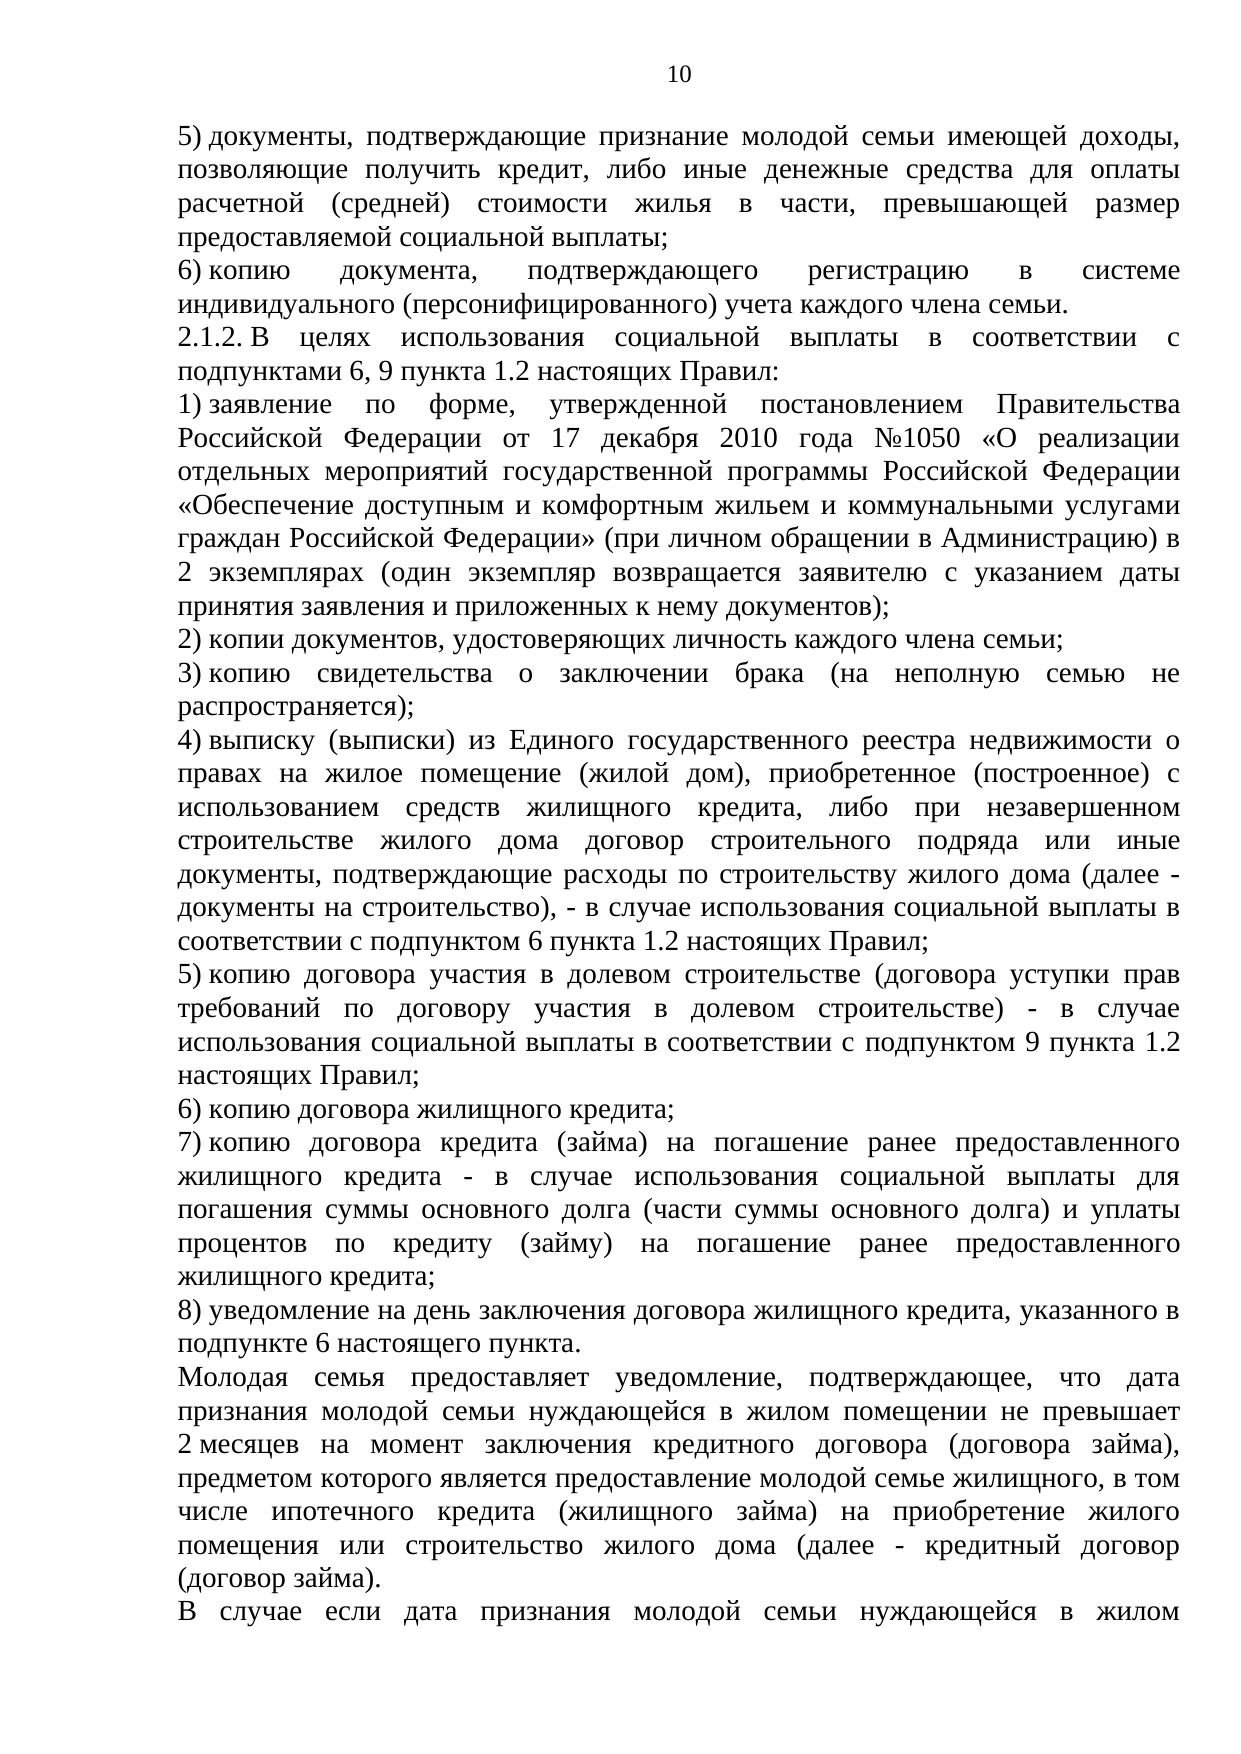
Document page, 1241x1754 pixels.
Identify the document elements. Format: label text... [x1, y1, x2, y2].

text 5) копию договора участия в долевом строительстве (договора уступки прав требований по договору участия в долевом строительстве) - в случае использования социальной выплаты в соответствии с подпунктом 9 пункта 1.2 настоящих Правил; [177, 957, 1181, 1091]
text 2.1.2. В целях использования социальной выплаты в соответствии с подпунктами 6, 9 пункта 1.2 настоящих Правил: [177, 319, 1181, 386]
text 6) копию документа, подтверждающего регистрацию в системе индивидуального (персонифицированного) учета каждого члена семьи. [177, 252, 1181, 319]
text 7) копию договора кредита (займа) на погашение ранее предоставленного жилищного кредита - в случае использования социальной выплаты для погашения суммы основного долга (части суммы основного долга) и уплаты процентов по кредиту (займу) на погашение ранее предоставленного жилищного кредита; [177, 1124, 1181, 1292]
text 6) копию договора жилищного кредита; [177, 1091, 1181, 1124]
text 8) уведомление на день заключения договора жилищного кредита, указанного в подпункте 6 настоящего пункта. [177, 1292, 1181, 1359]
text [177, 1594, 1181, 1627]
text 2) копии документов, удостоверяющих личность каждого члена семьи; [177, 621, 1181, 655]
text Молодая семья предоставляет уведомление, подтверждающее, что дата признания молодой семьи нуждающейся в жилом помещении не превышает 2 месяцев на момент заключения кредитного договора (договора займа), предметом которого является предоставление молодой семье жилищного, в том числе ипотечного кредита (жилищного займа) на приобретение жилого помещения или строительство жилого дома (далее - кредитный договор (договор займа). [177, 1359, 1181, 1594]
text 3) копию свидетельства о заключении брака (на неполную семью не распространяется); [177, 655, 1181, 722]
text 5) документы, подтверждающие признание молодой семьи имеющей доходы, позволяющие получить кредит, либо иные денежные средства для оплаты расчетной (средней) стоимости жилья в части, превышающей размер предоставляемой социальной выплаты; [177, 118, 1181, 252]
text 4) выписку (выписки) из Единого государственного реестра недвижимости о правах на жилое помещение (жилой дом), приобретенное (построенное) с использованием средств жилищного кредита, либо при незавершенном строительстве жилого дома договор строительного подряда или иные документы, подтверждающие расходы по строительству жилого дома (далее - документы на строительство), - в случае использования социальной выплаты в соответствии с подпунктом 6 пункта 1.2 настоящих Правил; [177, 722, 1181, 957]
